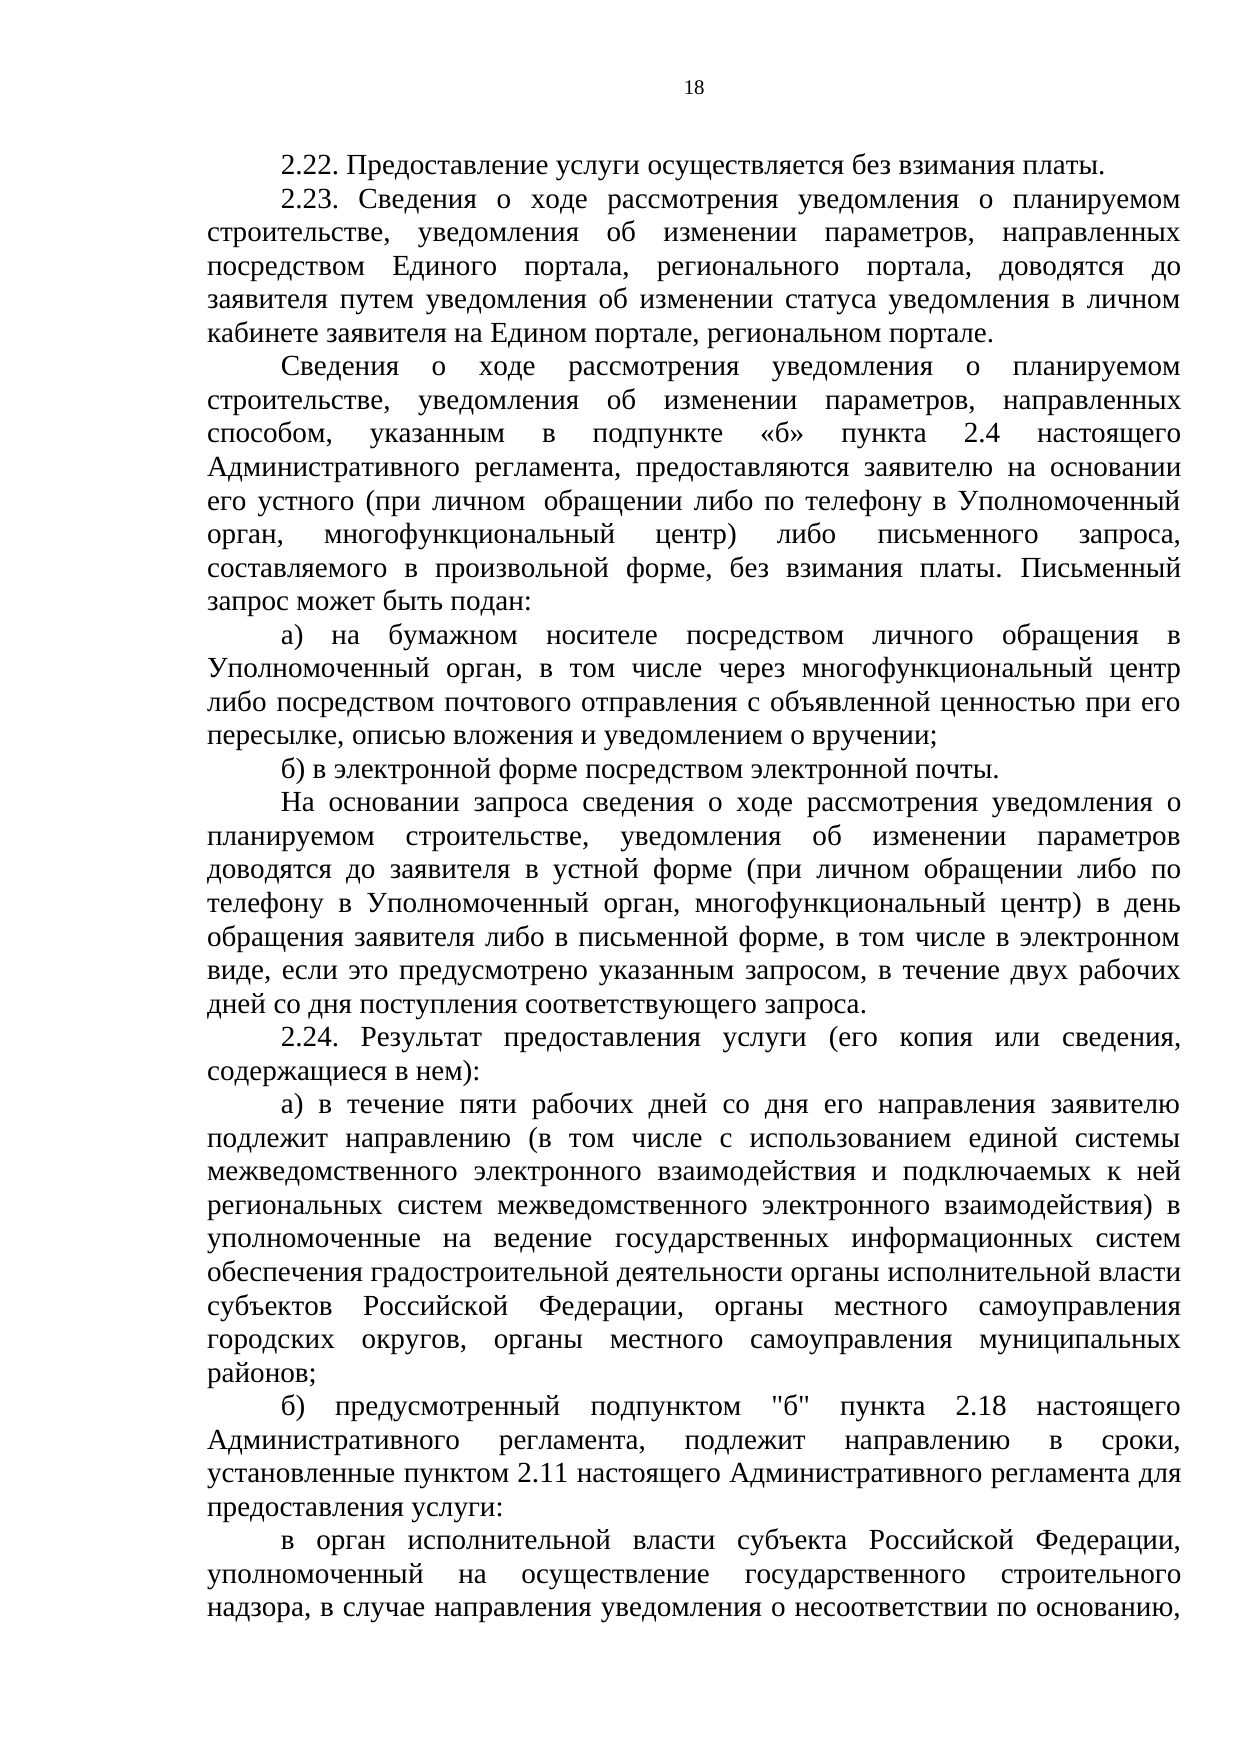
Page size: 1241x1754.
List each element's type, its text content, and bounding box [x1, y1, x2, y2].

text На основании запроса сведения о ходе рассмотрения уведомления о планируемом строительстве, уведомления об изменении параметров доводятся до заявителя в устной форме (при личном обращении либо по телефону в Уполномоченный орган, многофункциональный центр) в день обращения заявителя либо в письменной форме, в том числе в электронном виде, если это предусмотрено указанным запросом, в течение двух рабочих дней со дня поступления соответствующего запроса. [207, 784, 1181, 1019]
text б) в электронной форме посредством электронной почты. [207, 751, 1181, 784]
list 2.22. Предоставление услуги осуществляется без взимания платы. [207, 147, 1181, 181]
list 2.23. Сведения о ходе рассмотрения уведомления о планируемом строительстве, уведомления об изменении параметров, направленных посредством Единого портала, регионального портала, доводятся до заявителя путем уведомления об изменении статуса уведомления в личном кабинете заявителя на Едином портале, региональном портале. [207, 181, 1181, 348]
list 2.24. Результат предоставления услуги (его копия или сведения, содержащиеся в нем): [207, 1019, 1181, 1086]
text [207, 1522, 1181, 1623]
text а) в течение пяти рабочих дней со дня его направления заявителю подлежит направлению (в том числе с использованием единой системы межведомственного электронного взаимодействия и подключаемых к ней региональных систем межведомственного электронного взаимодействия) в уполномоченные на ведение государственных информационных систем обеспечения градостроительной деятельности органы исполнительной власти субъектов Российской Федерации, органы местного самоуправления городских округов, органы местного самоуправления муниципальных районов; [207, 1086, 1181, 1388]
text Сведения о ходе рассмотрения уведомления о планируемом строительстве, уведомления об изменении параметров, направленных способом, указанным в подпункте «б» пункта 2.4 настоящего Административного регламента, предоставляются заявителю на основании его устного (при личном обращении либо по телефону в Уполномоченный орган, многофункциональный центр) либо письменного запроса, составляемого в произвольной форме, без взимания платы. Письменный запрос может быть подан: [207, 348, 1181, 617]
text б) предусмотренный подпунктом "б" пункта 2.18 настоящего Административного регламента, подлежит направлению в сроки, установленные пунктом 2.11 настоящего Административного регламента для предоставления услуги: [207, 1388, 1181, 1522]
text а) на бумажном носителе посредством личного обращения в Уполномоченный орган, в том числе через многофункциональный центр либо посредством почтового отправления с объявленной ценностью при его пересылке, описью вложения и уведомлением о вручении; [207, 617, 1181, 751]
